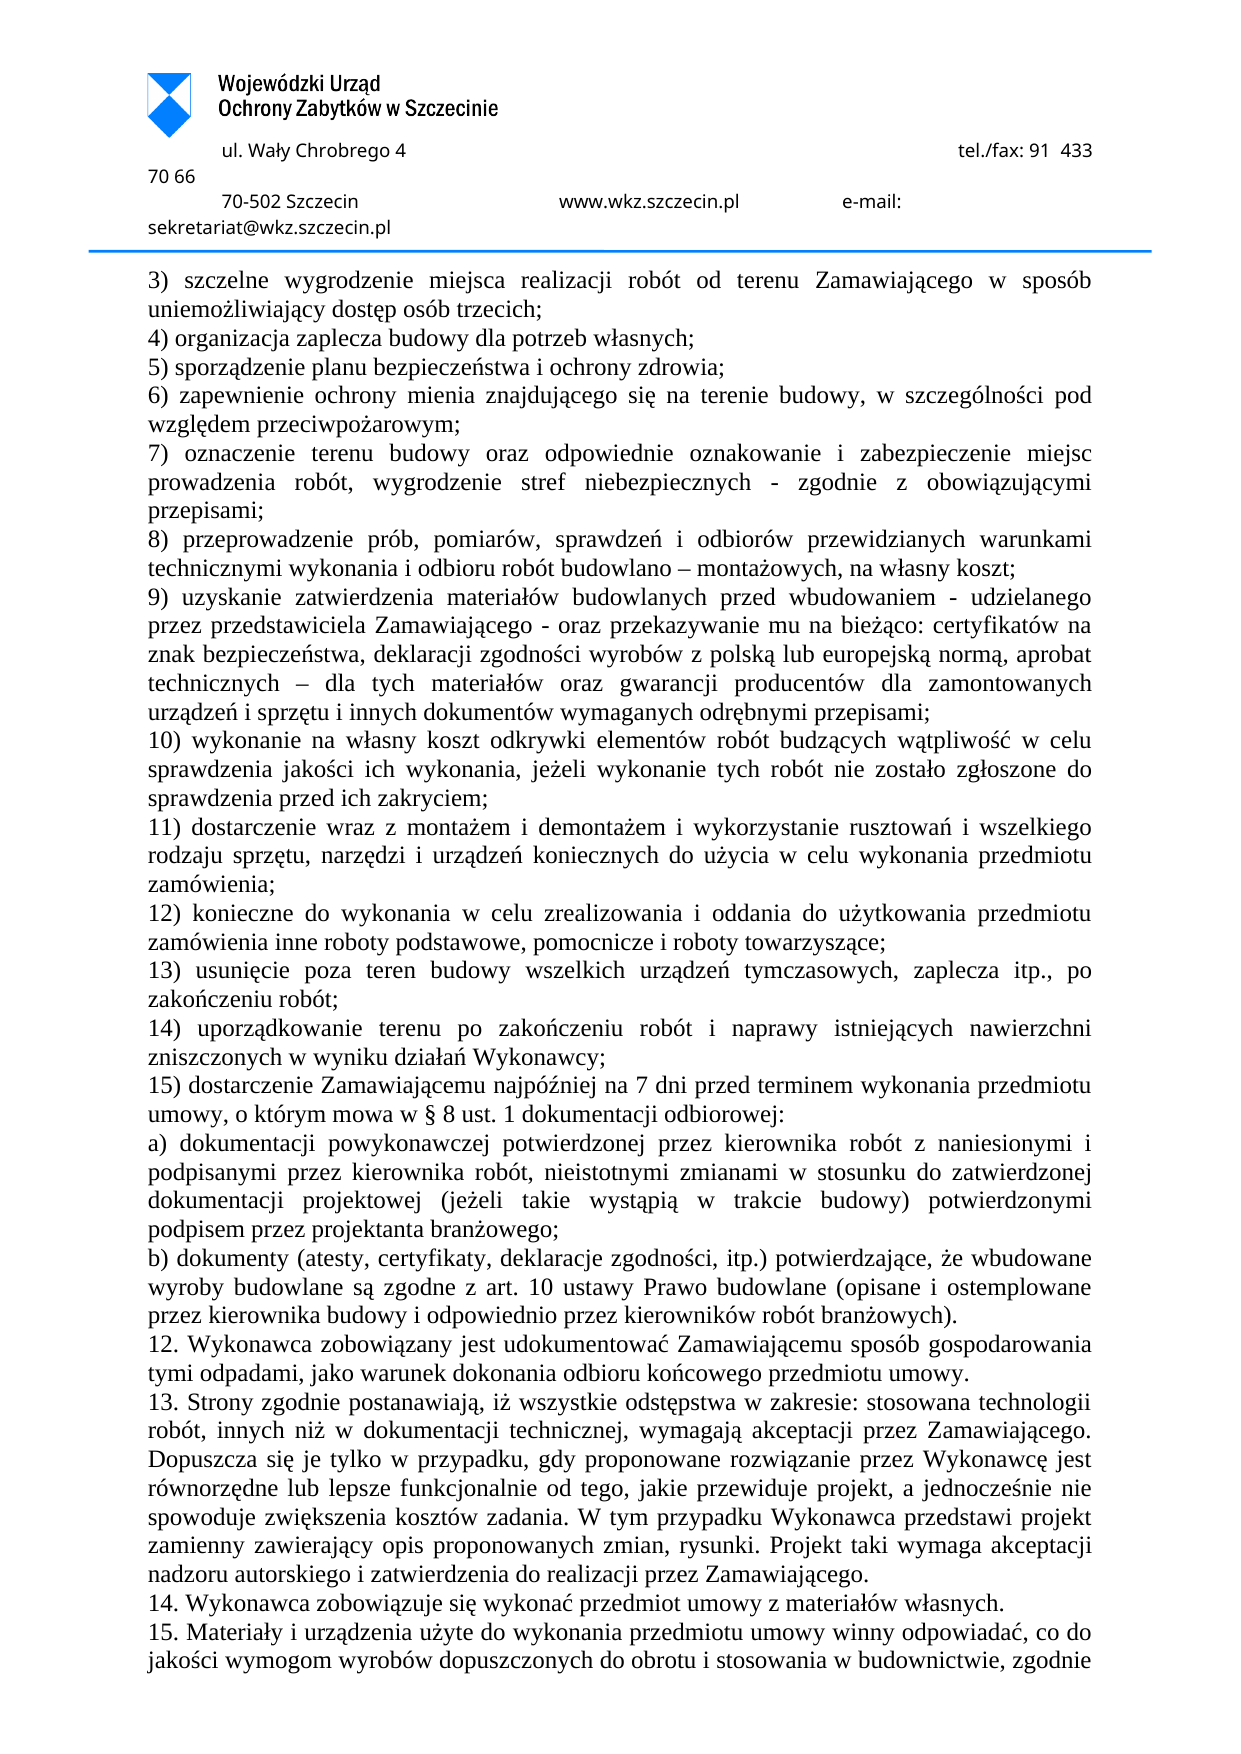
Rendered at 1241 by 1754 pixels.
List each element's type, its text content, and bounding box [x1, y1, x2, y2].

text 14. Wykonawca zobowiązuje się wykonać przedmiot umowy z materiałów własnych. [148, 1588, 1093, 1617]
text b) dokumenty (atesty, certyfikaty, deklaracje zgodności, itp.) potwierdzające, że wbudowane wyroby budowlane są zgodne z art. 10 ustawy Prawo budowlane (opisane i ostemplowane przez kierownika budowy i odpowiednio przez kierowników robót branżowych). [148, 1243, 1093, 1329]
text 5) sporządzenie planu bezpieczeństwa i ochrony zdrowia; [148, 352, 1093, 380]
text 6) zapewnienie ochrony mienia znajdującego się na terenie budowy, w szczególności pod względem przeciwpożarowym; [148, 380, 1093, 438]
text 15) dostarczenie Zamawiającemu najpóźniej na 7 dni przed terminem wykonania przedmiotu umowy, o którym mowa w § 8 ust. 1 dokumentacji odbiorowej: [148, 1070, 1093, 1128]
text 12. Wykonawca zobowiązany jest udokumentować Zamawiającemu sposób gospodarowania tymi odpadami, jako warunek dokonania odbioru końcowego przedmiotu umowy. [148, 1329, 1093, 1387]
text 3) szczelne wygrodzenie miejsca realizacji robót od terenu Zamawiającego w sposób uniemożliwiający dostęp osób trzecich; [148, 265, 1093, 323]
text 13) usunięcie poza teren budowy wszelkich urządzeń tymczasowych, zaplecza itp., po zakończeniu robót; [148, 955, 1093, 1013]
text 7) oznaczenie terenu budowy oraz odpowiednie oznakowanie i zabezpieczenie miejsc prowadzenia robót, wygrodzenie stref niebezpiecznych - zgodnie z obowiązującymi przepisami; [148, 438, 1093, 524]
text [148, 1617, 1093, 1674]
text 11) dostarczenie wraz z montażem i demontażem i wykorzystanie rusztowań i wszelkiego rodzaju sprzętu, narzędzi i urządzeń koniecznych do użycia w celu wykonania przedmiotu zamówienia; [148, 812, 1093, 898]
text 14) uporządkowanie terenu po zakończeniu robót i naprawy istniejących nawierzchni zniszczonych w wyniku działań Wykonawcy; [148, 1013, 1093, 1070]
text 10) wykonanie na własny koszt odkrywki elementów robót budzących wątpliwość w celu sprawdzenia jakości ich wykonania, jeżeli wykonanie tych robót nie zostało zgłoszone do sprawdzenia przed ich zakryciem; [148, 725, 1093, 812]
picture [147, 73, 498, 138]
text 13. Strony zgodnie postanawiają, iż wszystkie odstępstwa w zakresie: stosowana technologii robót, innych niż w dokumentacji technicznej, wymagają akceptacji przez Zamawiającego. Dopuszcza się je tylko w przypadku, gdy proponowane rozwiązanie przez Wykonawcę jest równorzędne lub lepsze funkcjonalnie od tego, jakie przewiduje projekt, a jednocześnie nie spowoduje zwiększenia kosztów zadania. W tym przypadku Wykonawca przedstawi projekt zamienny zawierający opis proponowanych zmian, rysunki. Projekt taki wymaga akceptacji nadzoru autorskiego i zatwierdzenia do realizacji przez Zamawiającego. [148, 1387, 1093, 1588]
text 8) przeprowadzenie prób, pomiarów, sprawdzeń i odbiorów przewidzianych warunkami technicznymi wykonania i odbioru robót budowlano – montażowych, na własny koszt; [148, 524, 1093, 582]
text 12) konieczne do wykonania w celu zrealizowania i oddania do użytkowania przedmiotu zamówienia inne roboty podstawowe, pomocnicze i roboty towarzyszące; [148, 898, 1093, 955]
text 9) uzyskanie zatwierdzenia materiałów budowlanych przed wbudowaniem - udzielanego przez przedstawiciela Zamawiającego - oraz przekazywanie mu na bieżąco: certyfikatów na znak bezpieczeństwa, deklaracji zgodności wyrobów z polską lub europejską normą, aprobat technicznych – dla tych materiałów oraz gwarancji producentów dla zamontowanych urządzeń i sprzętu i innych dokumentów wymaganych odrębnymi przepisami; [148, 582, 1093, 725]
text 4) organizacja zaplecza budowy dla potrzeb własnych; [148, 323, 1093, 352]
text a) dokumentacji powykonawczej potwierdzonej przez kierownika robót z naniesionymi i podpisanymi przez kierownika robót, nieistotnymi zmianami w stosunku do zatwierdzonej dokumentacji projektowej (jeżeli takie wystąpią w trakcie budowy) potwierdzonymi podpisem przez projektanta branżowego; [148, 1128, 1093, 1243]
